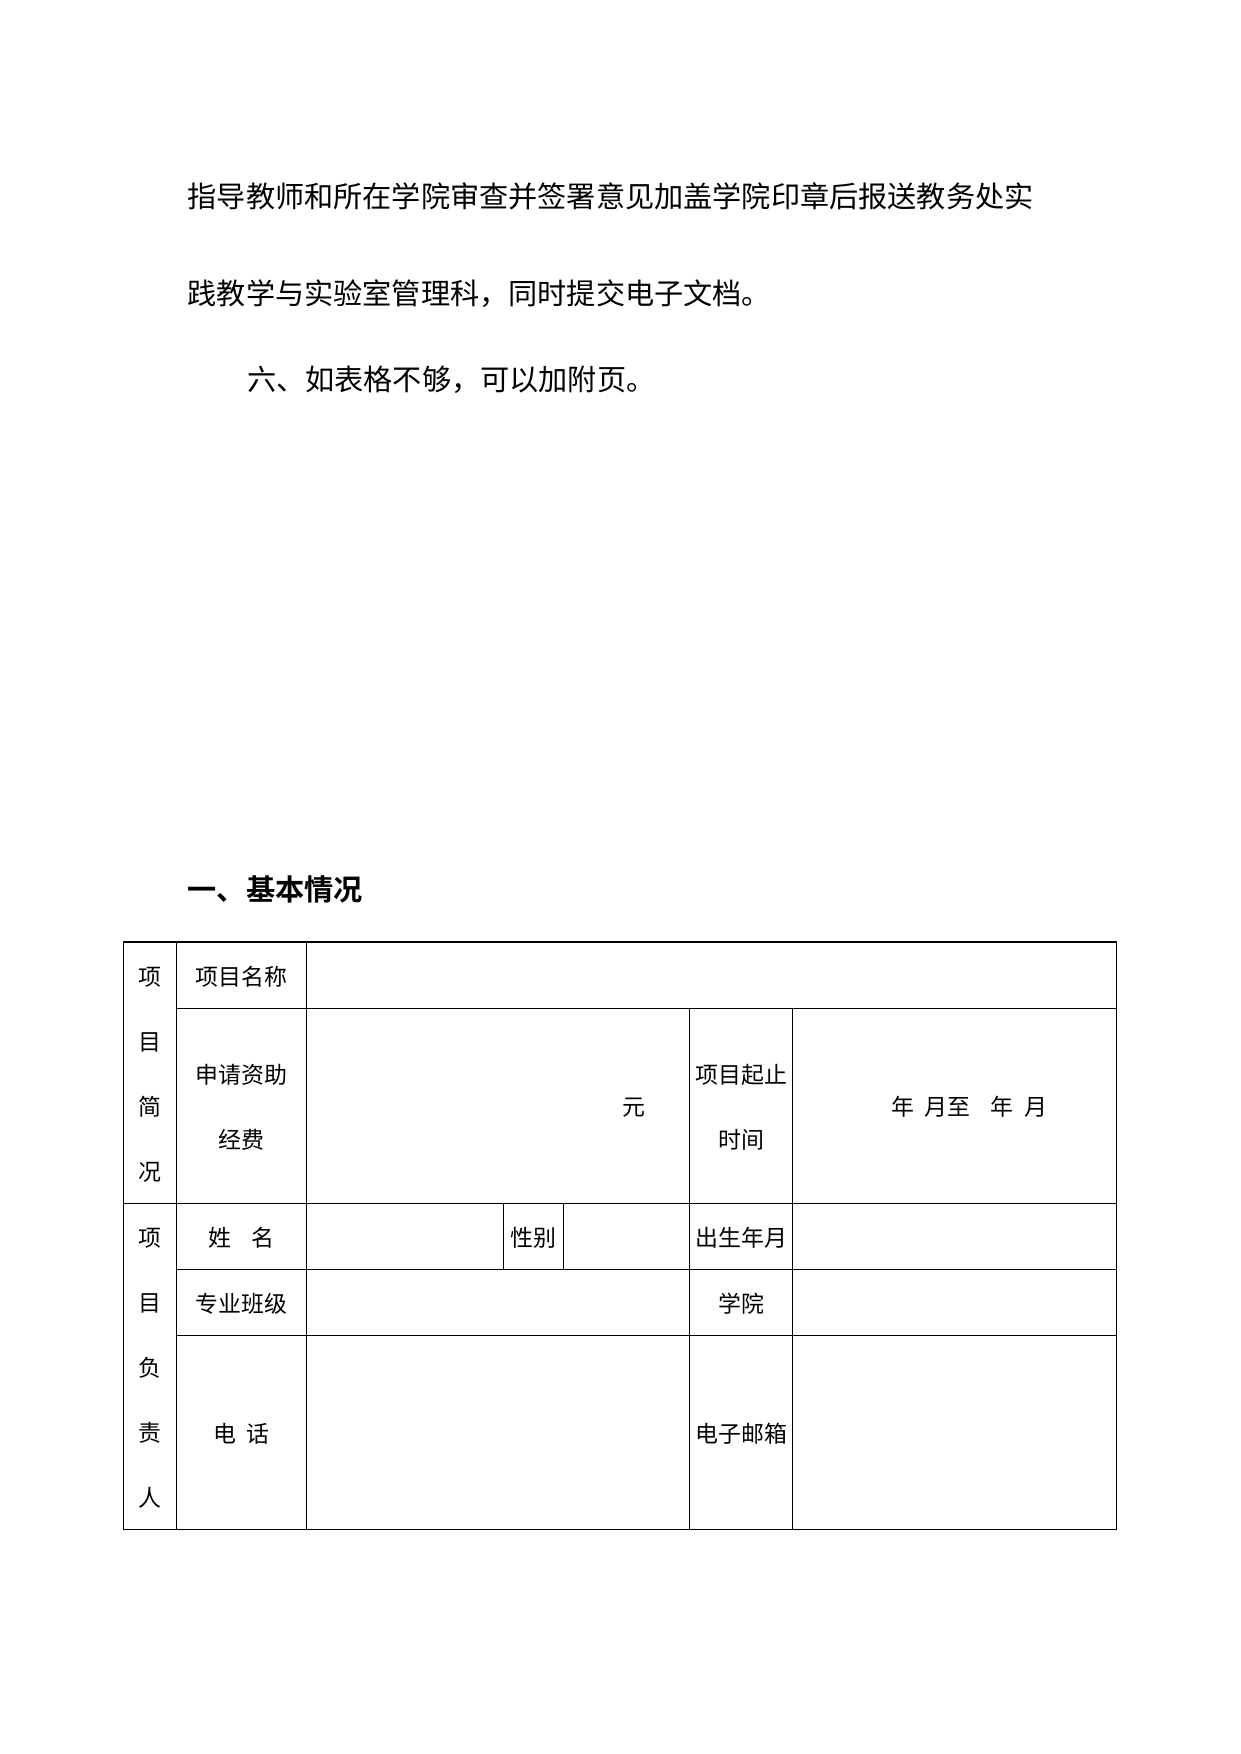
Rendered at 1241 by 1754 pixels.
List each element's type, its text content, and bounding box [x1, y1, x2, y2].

text 六、如表格不够，可以加附页。 [187, 346, 1053, 411]
table_cell 项 目 负 责 人 [124, 1204, 176, 1528]
table_cell 电子邮箱 [690, 1336, 792, 1528]
table_cell [307, 1336, 689, 1528]
table_header [307, 943, 1116, 1008]
table_cell [793, 1204, 1116, 1268]
table_cell [307, 1204, 503, 1268]
table_cell 项目起止时间 [690, 1009, 792, 1202]
table_cell 性别 [504, 1204, 563, 1268]
table_cell 出生年月 [690, 1204, 792, 1268]
table_header 项目名称 [177, 943, 306, 1008]
text 一、基本情况 [187, 855, 1053, 920]
table_cell 学院 [690, 1270, 792, 1334]
table_cell 元 [307, 1009, 689, 1202]
table_cell 电 话 [177, 1336, 306, 1528]
table_cell 申请资助 经费 [177, 1009, 306, 1202]
table_cell [793, 1270, 1116, 1334]
table_cell 姓 名 [177, 1204, 306, 1268]
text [187, 162, 1053, 324]
table_cell [564, 1204, 689, 1268]
table_cell [793, 1336, 1116, 1528]
table_header 项 目 简 况 [124, 943, 176, 1202]
table_cell [307, 1270, 689, 1334]
table_cell 年 月至 年 月 [793, 1009, 1116, 1202]
table_cell 专业班级 [177, 1270, 306, 1334]
